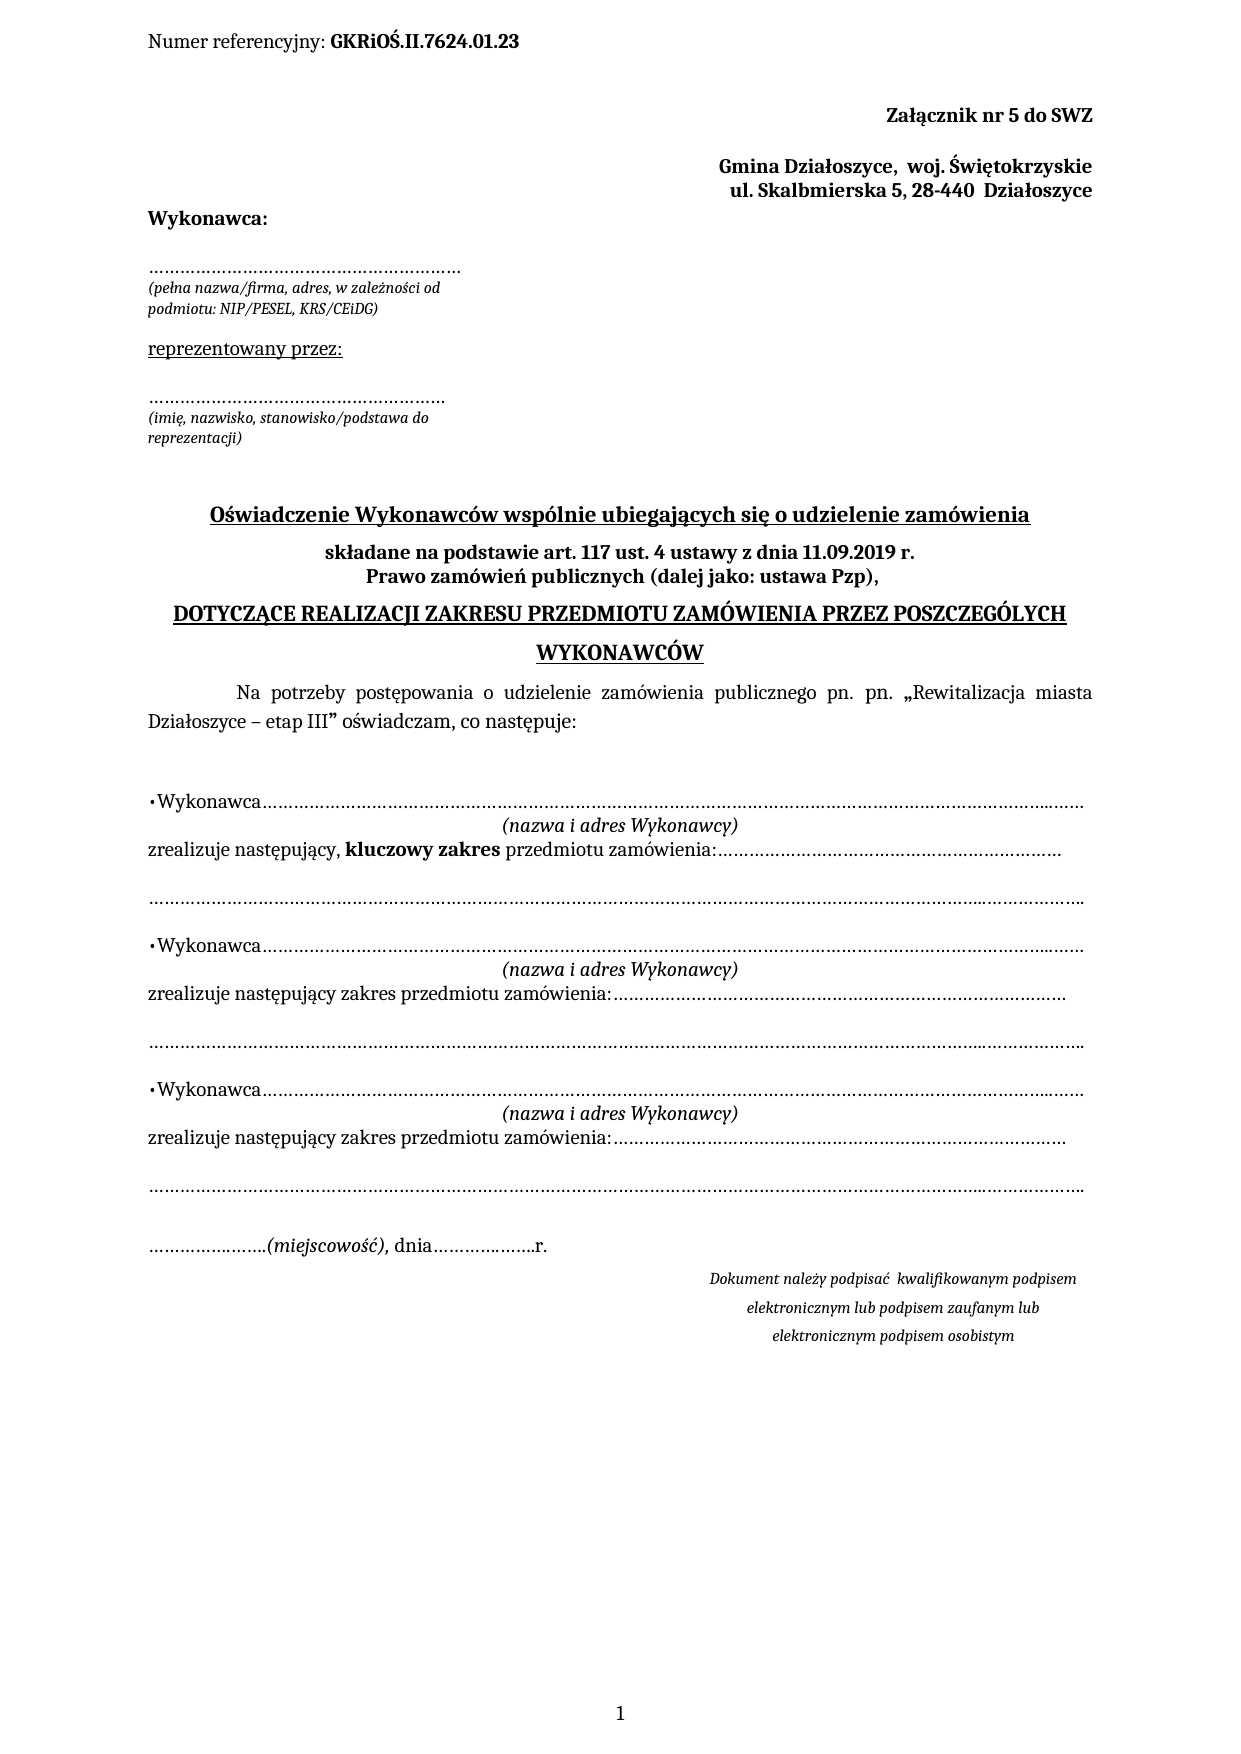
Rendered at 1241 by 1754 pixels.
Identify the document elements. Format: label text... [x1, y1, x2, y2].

text Dokument należy podpisać kwalifikowanym podpisem elektronicznym lub podpisem zaufanym lub elektronicznym podpisem osobistym [694, 1269, 1093, 1346]
text (pełna nazwa/firma, adres, w zależności od podmiotu: NIP/PESEL, KRS/CEiDG) [148, 278, 472, 318]
text zrealizuje następujący, kluczowy zakres przedmiotu zamówienia:………………………………………………………… [148, 838, 1093, 862]
text reprezentowany przez: [148, 336, 1093, 360]
text Prawo zamówień publicznych (dalej jako: ustawa Pzp), [148, 564, 1093, 588]
text ……………………………………………………………………………………………………………………………………………..………………. [148, 886, 1093, 910]
text …………….…….(miejscowość), dnia………….…….r. [148, 1233, 1093, 1257]
text składane na podstawie art. 117 ust. 4 ustawy z dnia 11.09.2019 r. [148, 540, 1093, 564]
text ……………………………………………………………………………………………………………………………………………..………………. [148, 1173, 1093, 1197]
text (nazwa i adres Wykonawcy) [148, 1102, 1093, 1126]
text ………………………………………………… [148, 384, 472, 408]
text ul. Skalbmierska 5, 28-440 Działoszyce [148, 179, 1093, 203]
text •Wykonawca……………………………………………………………………………………………………………………………………..…… [148, 1078, 1093, 1102]
text …………………………………………………… [148, 254, 472, 278]
text Oświadczenie Wykonawców wspólnie ubiegających się o udzielenie zamówienia [148, 501, 1093, 528]
text (imię, nazwisko, stanowisko/podstawa do reprezentacji) [148, 408, 472, 448]
text •Wykonawca……………………………………………………………………………………………………………………………………..…… [148, 790, 1093, 814]
text Na potrzeby postępowania o udzielenie zamówienia publicznego pn. pn. „Rewitalizacja miasta Działoszyce – etap III” oświadczam, co następuje: [148, 680, 1093, 734]
text •Wykonawca……………………………………………………………………………………………………………………………………..…… [148, 934, 1093, 958]
text Wykonawca: [148, 207, 1093, 231]
text zrealizuje następujący zakres przedmiotu zamówienia:…………………………………………………………………………… [148, 982, 1093, 1006]
text DOTYCZĄCE REALIZACJI ZAKRESU PRZEDMIOTU ZAMÓWIENIA PRZEZ POSZCZEGÓLYCH WYKONAWCÓW [148, 601, 1093, 667]
text (nazwa i adres Wykonawcy) [148, 958, 1093, 982]
text Gmina Działoszyce, woj. Świętokrzyskie [148, 155, 1093, 179]
text (nazwa i adres Wykonawcy) [148, 814, 1093, 838]
text Załącznik nr 5 do SWZ [694, 103, 1093, 127]
text ……………………………………………………………………………………………………………………………………………..………………. [148, 1030, 1093, 1054]
text zrealizuje następujący zakres przedmiotu zamówienia:…………………………………………………………………………… [148, 1126, 1093, 1149]
